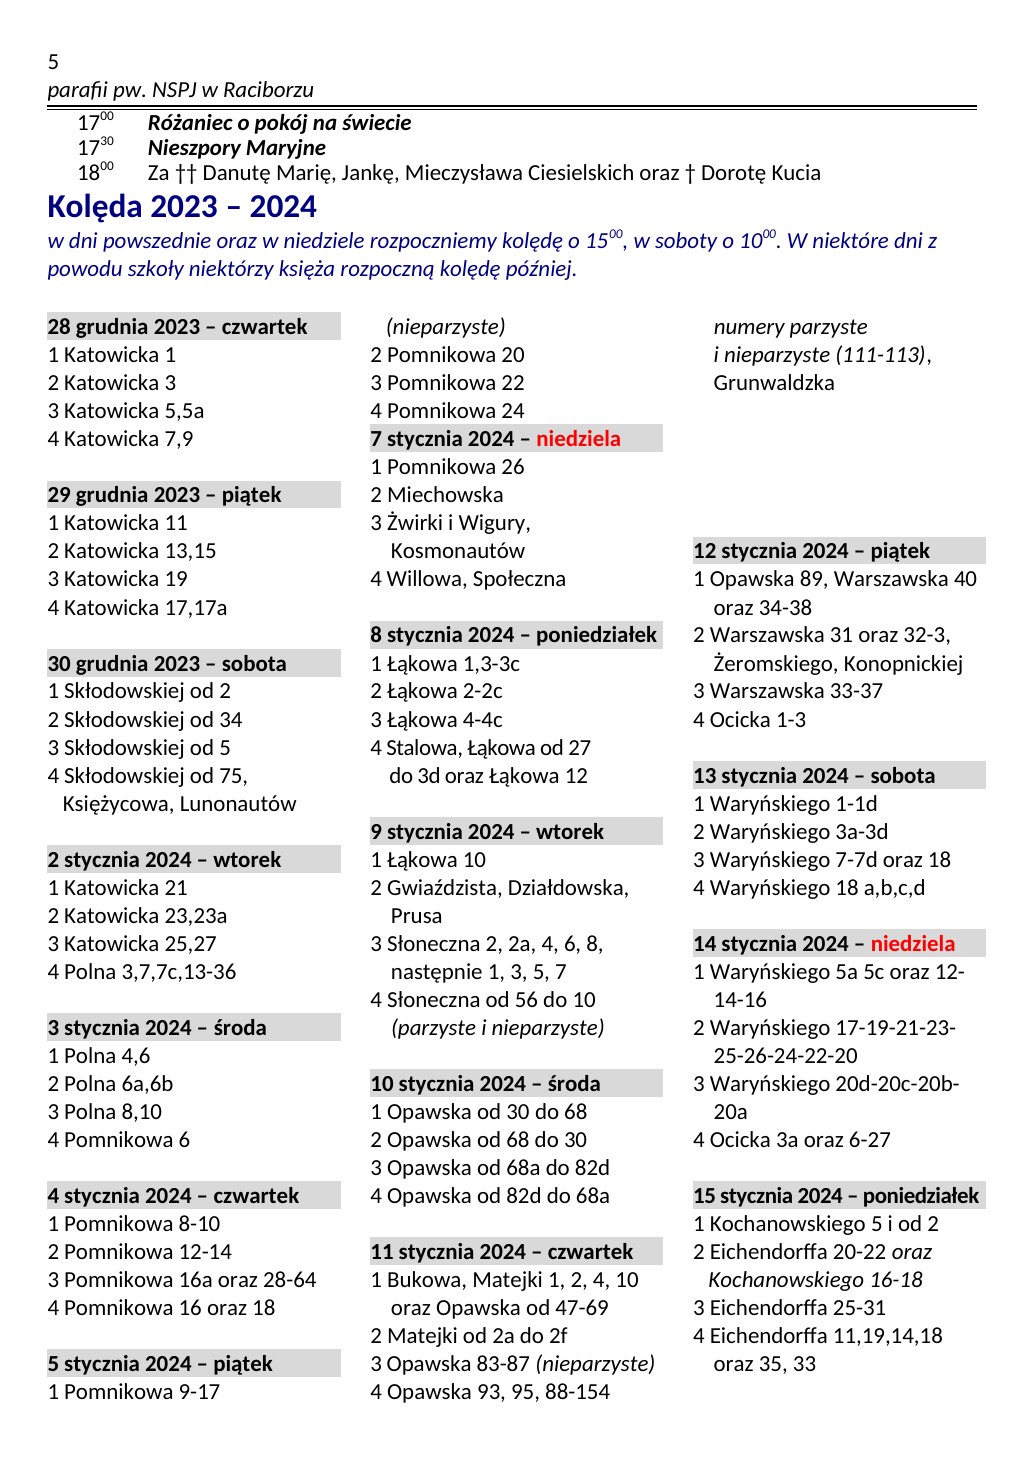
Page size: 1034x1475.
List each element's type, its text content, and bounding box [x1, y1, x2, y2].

text 3 Katowicka 19 [47, 564, 341, 593]
text 1 Opawska 89, Warszawska 40 [693, 564, 986, 593]
text numery parzyste [693, 312, 986, 340]
text 3 Polna 8,10 [47, 1097, 341, 1125]
text 1 Waryńskiego 1-1d [693, 789, 986, 817]
text 2 Opawska od 68 do 30 [370, 1125, 663, 1153]
text 2 Waryńskiego 17-19-21-23- [693, 1013, 986, 1041]
text 10 stycznia 2024 – środa [370, 1069, 663, 1097]
text 4 Stalowa, Łąkowa od 27 [370, 733, 663, 761]
text 3 Warszawska 33-37 [693, 677, 986, 705]
text 1700 Różaniec o pokój na świecie [47, 110, 986, 135]
text 2 Katowicka 23,23a [47, 901, 341, 929]
text Kosmonautów [370, 537, 663, 564]
text Żeromskiego, Konopnickiej [693, 649, 986, 677]
text 3 stycznia 2024 – środa [47, 1013, 341, 1041]
text 5 stycznia 2024 – piątek [47, 1349, 341, 1377]
text 4 Opawska od 82d do 68a [370, 1181, 663, 1209]
text 4 Willowa, Społeczna [370, 564, 663, 593]
text oraz 34-38 [693, 593, 986, 621]
text 29 grudnia 2023 – piątek [47, 481, 341, 508]
text następnie 1, 3, 5, 7 [370, 957, 663, 985]
text (parzyste i nieparzyste) [370, 1013, 663, 1041]
text 1 Skłodowskiej od 2 [47, 677, 341, 705]
text 1 Bukowa, Matejki 1, 2, 4, 10 [370, 1265, 663, 1293]
text Grunwaldzka [693, 368, 986, 396]
text 3 Katowicka 25,27 [47, 929, 341, 957]
text 3 Waryńskiego 20d-20c-20b- [693, 1069, 986, 1097]
text 3 Waryńskiego 7-7d oraz 18 [693, 845, 986, 873]
text 4 Katowicka 7,9 [47, 424, 341, 452]
text 4 Pomnikowa 24 [370, 396, 663, 424]
text 4 Polna 3,7,7c,13-36 [47, 957, 341, 985]
text 3 Skłodowskiej od 5 [47, 733, 341, 761]
text 2 Skłodowskiej od 34 [47, 705, 341, 733]
text 2 Polna 6a,6b [47, 1069, 341, 1097]
text 1 Katowicka 11 [47, 508, 341, 537]
text 2 stycznia 2024 – wtorek [47, 845, 341, 873]
text 2 Eichendorffa 20-22 oraz [693, 1237, 986, 1265]
text 3 Łąkowa 4-4c [370, 705, 663, 733]
text w dni powszednie oraz w niedziele rozpoczniemy kolędę o 1500, w soboty o 1000. W niektóre dni z powodu szkoły niektórzy księża rozpoczną kolędę później. [47, 226, 986, 282]
text 1800 Za †† Danutę Marię, Jankę, Mieczysława Ciesielskich oraz † Dorotę Kucia [47, 160, 986, 185]
text 4 Eichendorffa 11,19,14,18 [693, 1321, 986, 1349]
text 30 grudnia 2023 – sobota [47, 649, 341, 677]
text 25-26-24-22-20 [693, 1041, 986, 1069]
text 8 stycznia 2024 – poniedziałek [370, 621, 663, 649]
text 11 stycznia 2024 – czwartek [370, 1237, 663, 1265]
text 3 Opawska od 68a do 82d [370, 1153, 663, 1181]
text 4 Ocicka 1-3 [693, 705, 986, 733]
text 2 Waryńskiego 3a-3d [693, 817, 986, 845]
text 1730 Nieszpory Maryjne [47, 135, 986, 160]
text i nieparzyste (111-113), [693, 340, 986, 368]
text 3 Katowicka 5,5a [47, 396, 341, 424]
text 20a [693, 1097, 986, 1125]
text 28 grudnia 2023 – czwartek [47, 312, 341, 340]
text 9 stycznia 2024 – wtorek [370, 817, 663, 845]
text 2 Katowicka 13,15 [47, 537, 341, 564]
text Kochanowskiego 16-18 [693, 1265, 986, 1293]
text 2 Katowicka 3 [47, 368, 341, 396]
text 7 stycznia 2024 – niedziela [370, 424, 663, 452]
text 4 Pomnikowa 6 [47, 1125, 341, 1153]
text 2 Warszawska 31 oraz 32-3, [693, 621, 986, 649]
text 4 stycznia 2024 – czwartek [47, 1181, 341, 1209]
text 12 stycznia 2024 – piątek [693, 537, 986, 564]
text 1 Pomnikowa 26 [370, 452, 663, 481]
text 1 Łąkowa 1,3-3c [370, 649, 663, 677]
text 2 Pomnikowa 12-14 [47, 1237, 341, 1265]
text 1 Pomnikowa 8-10 [47, 1209, 341, 1237]
text 1 Łąkowa 10 [370, 845, 663, 873]
text 3 Słoneczna 2, 2a, 4, 6, 8, [370, 929, 663, 957]
text 2 Matejki od 2a do 2f [370, 1321, 663, 1349]
text oraz Opawska od 47-69 [370, 1293, 663, 1321]
text 13 stycznia 2024 – sobota [693, 761, 986, 789]
text 4 Opawska 93, 95, 88-154 [370, 1377, 663, 1405]
text Księżycowa, Lunonautów [47, 789, 341, 817]
text Kolęda 2023 – 2024 [47, 185, 986, 226]
text 15 stycznia 2024 – poniedziałek [693, 1181, 986, 1209]
text (nieparzyste) [370, 312, 663, 340]
text Prusa [370, 901, 663, 929]
text 1 Waryńskiego 5a 5c oraz 12- [693, 957, 986, 985]
text 3 Żwirki i Wigury, [370, 508, 663, 537]
text 3 Eichendorffa 25-31 [693, 1293, 986, 1321]
text 4 Skłodowskiej od 75, [47, 761, 341, 789]
text 4 Waryńskiego 18 a,b,c,d [693, 873, 986, 901]
text do 3d oraz Łąkowa 12 [370, 761, 663, 789]
text 1 Opawska od 30 do 68 [370, 1097, 663, 1125]
text 2 Miechowska [370, 481, 663, 508]
text 1 Katowicka 1 [47, 340, 341, 368]
text 4 Słoneczna od 56 do 10 [370, 985, 663, 1013]
text 1 Kochanowskiego 5 i od 2 [693, 1209, 986, 1237]
text 1 Pomnikowa 9-17 [47, 1377, 341, 1405]
text 2 Pomnikowa 20 [370, 340, 663, 368]
text 4 Katowicka 17,17a [47, 593, 341, 621]
text 3 Pomnikowa 22 [370, 368, 663, 396]
text 14 stycznia 2024 – niedziela [693, 929, 986, 957]
text 1 Katowicka 21 [47, 873, 341, 901]
text oraz 35, 33 [693, 1349, 986, 1377]
text 1 Polna 4,6 [47, 1041, 341, 1069]
text 3 Opawska 83-87 (nieparzyste) [370, 1349, 663, 1377]
text 2 Gwiaździsta, Działdowska, [370, 873, 663, 901]
text 3 Pomnikowa 16a oraz 28-64 [47, 1265, 341, 1293]
text 14-16 [693, 985, 986, 1013]
text 4 Pomnikowa 16 oraz 18 [47, 1293, 341, 1321]
text 4 Ocicka 3a oraz 6-27 [693, 1125, 986, 1153]
text 2 Łąkowa 2-2c [370, 677, 663, 705]
